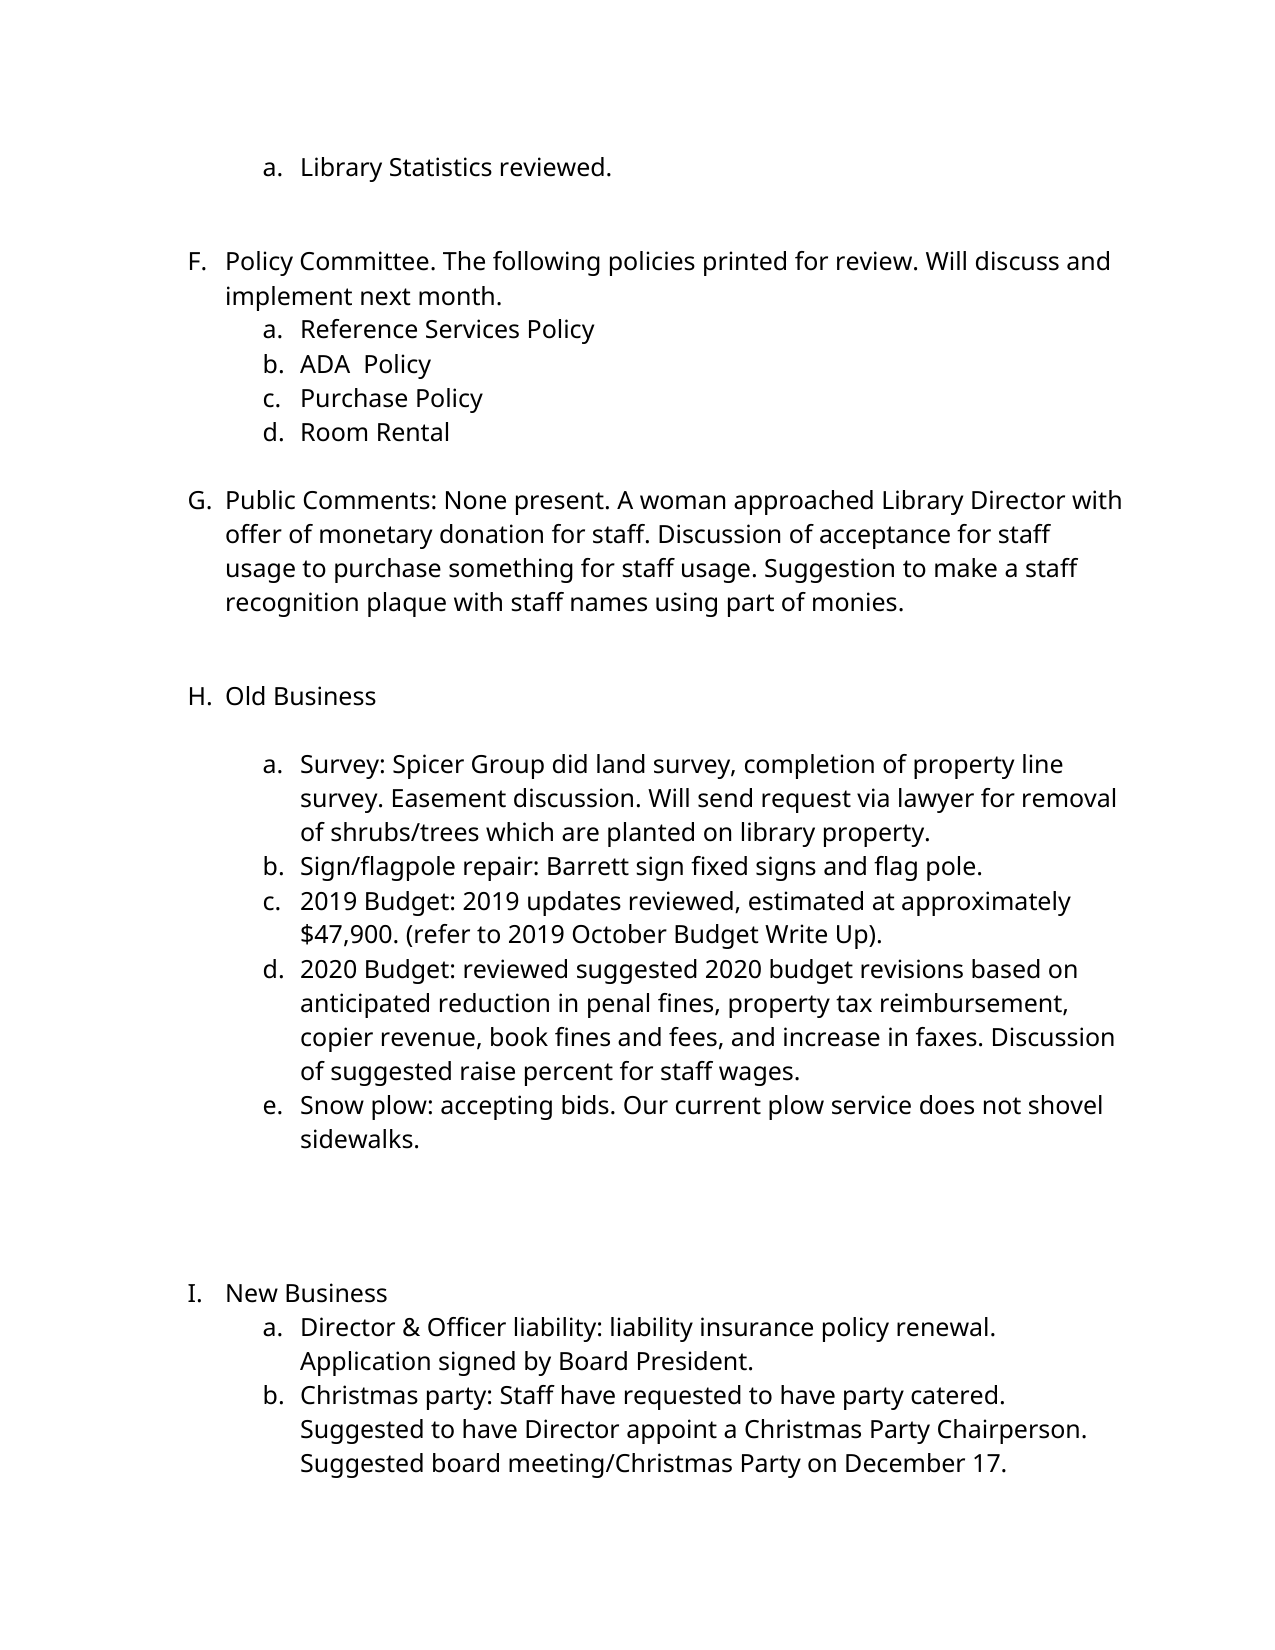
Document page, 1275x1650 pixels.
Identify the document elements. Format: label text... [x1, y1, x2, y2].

list Purchase Policy [262, 380, 1125, 414]
list Public Comments: None present. A woman approached Library Director with offer of monetary donation for staff. Discussion of acceptance for staff usage to purchase something for staff usage. Suggestion to make a staff recognition plaque with staff names using part of monies. [187, 482, 1125, 619]
list 2020 Budget: reviewed suggested 2020 budget revisions based on anticipated reduction in penal fines, property tax reimbursement, copier revenue, book fines and fees, and increase in faxes. Discussion of suggested raise percent for staff wages. [262, 951, 1125, 1087]
list New Business [187, 1276, 1125, 1310]
list Old Business [187, 679, 1125, 713]
list Reference Services Policy [262, 312, 1125, 346]
list Room Rental [262, 414, 1125, 448]
list ADA Policy [262, 346, 1125, 380]
list Director & Officer liability: liability insurance policy renewal. Application signed by Board President. [262, 1310, 1125, 1378]
list Christmas party: Staff have requested to have party catered. Suggested to have Director appoint a Christmas Party Chairperson. Suggested board meeting/Christmas Party on December 17. [262, 1378, 1125, 1480]
list Library Statistics reviewed. [262, 150, 1125, 184]
list Survey: Spicer Group did land survey, completion of property line survey. Easement discussion. Will send request via lawyer for removal of shrubs/trees which are planted on library property. [262, 747, 1125, 849]
list 2019 Budget: 2019 updates reviewed, estimated at approximately $47,900. (refer to 2019 October Budget Write Up). [262, 883, 1125, 951]
list Policy Committee. The following policies printed for review. Will discuss and implement next month. [187, 244, 1125, 312]
list Snow plow: accepting bids. Our current plow service does not shovel sidewalks. [262, 1087, 1125, 1156]
list Sign/flagpole repair: Barrett sign fixed signs and flag pole. [262, 849, 1125, 883]
